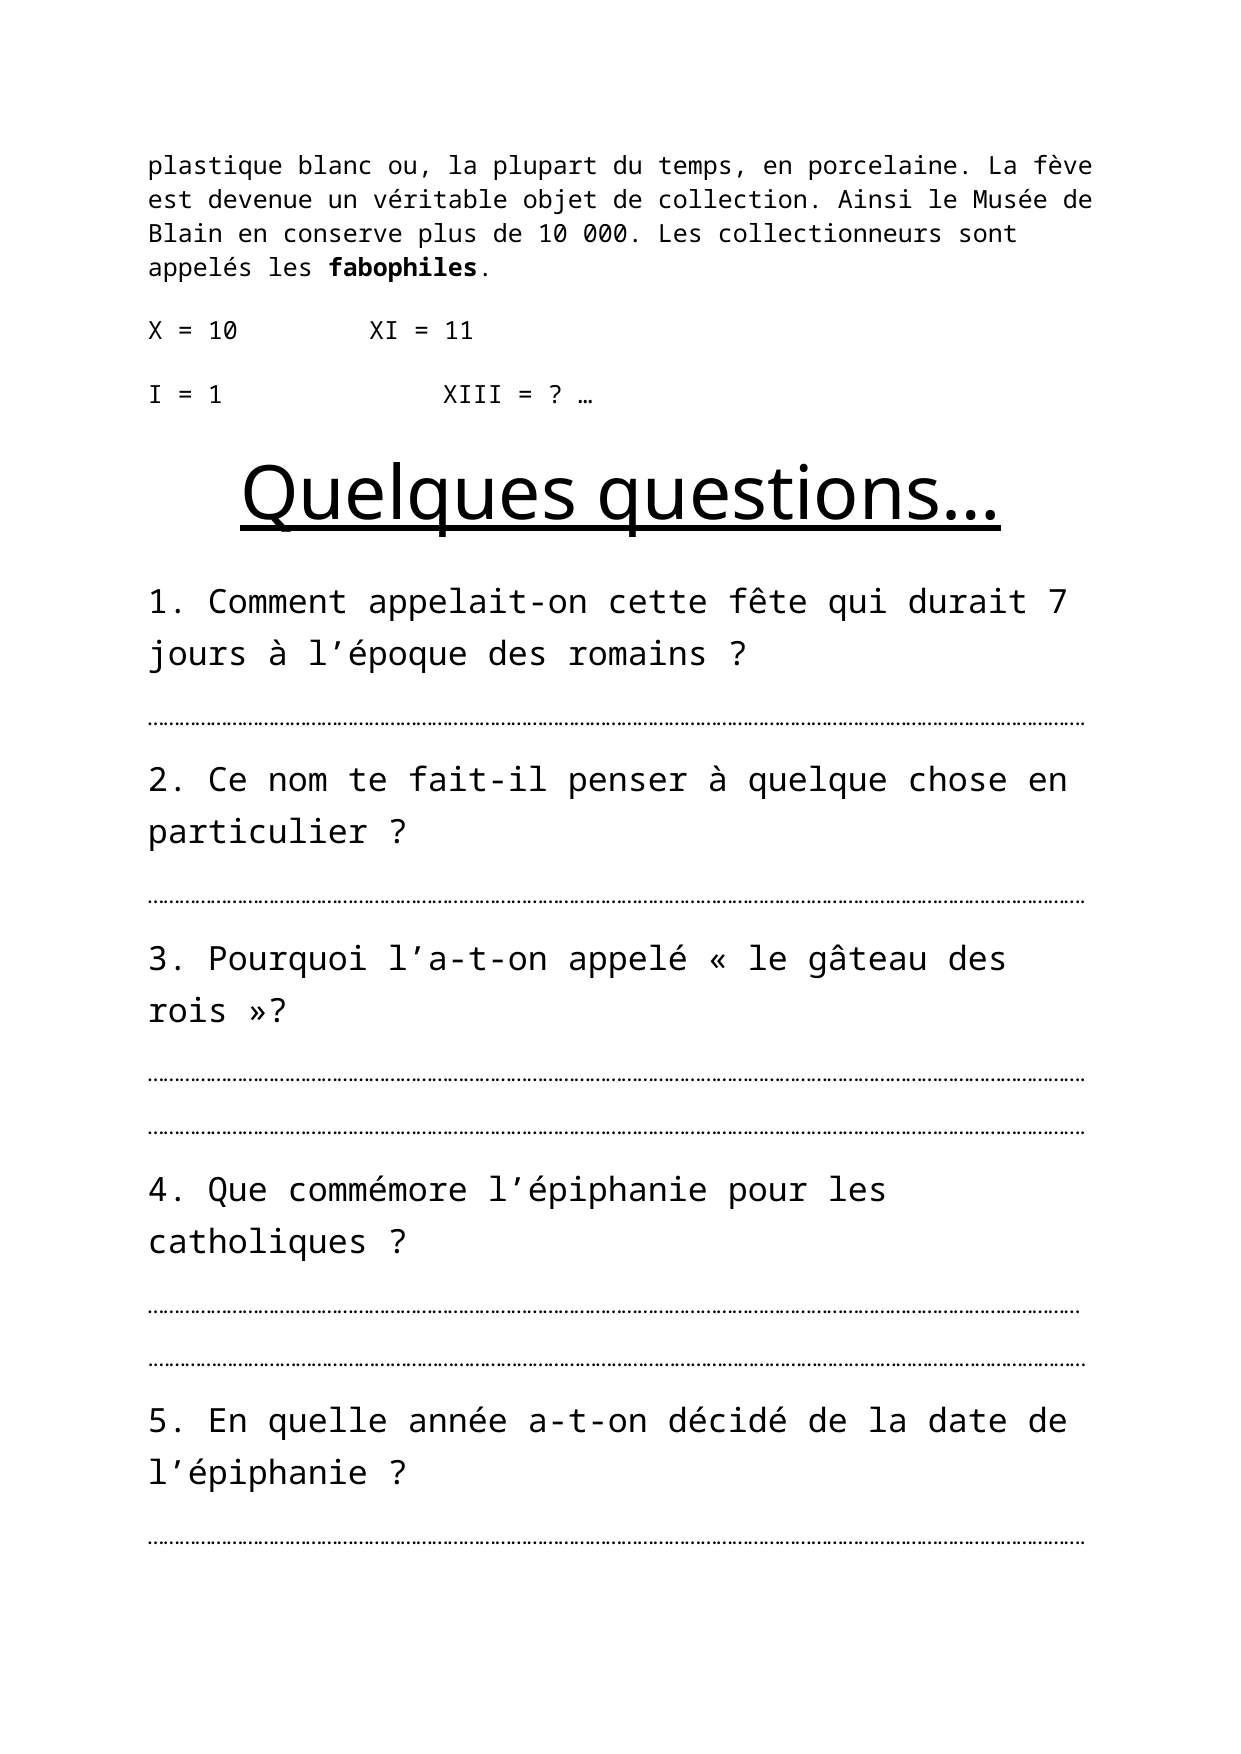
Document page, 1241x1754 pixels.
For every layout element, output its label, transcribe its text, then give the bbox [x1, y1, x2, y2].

text ……………………………………………………………………………………………………………………………………………………………. [148, 1522, 1093, 1550]
text .…………………………………………………………………………………………………………………………………………………………… [148, 1344, 1093, 1372]
text I = 1 XIII = ? … [148, 376, 1093, 410]
text ……………………………………………………………………………………………………………………………………………………………. [148, 1112, 1093, 1141]
text ……………………………………………………………………………………………………………………………………………………………. [148, 1059, 1093, 1087]
text X = 10 XI = 11 [148, 313, 1093, 347]
text 3. Pourquoi l’a-t-on appelé « le gâteau des rois »? [148, 934, 1093, 1032]
text 1. Comment appelait-on cette fête qui durait 7 jours à l’époque des romains ? [148, 578, 1093, 675]
text 2. Ce nom te fait-il penser à quelque chose en particulier ? [148, 756, 1093, 854]
text Quelques questions… [148, 439, 1093, 542]
text 5. En quelle année a-t-on décidé de la date de l’épiphanie ? [148, 1397, 1093, 1494]
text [148, 148, 1093, 284]
text …………………………………………………………………………………………………………………………………………………………… [148, 1291, 1093, 1319]
text ……………………………………………………………………………………………………………………………………………………………. [148, 881, 1093, 909]
text ……………………………………………………………………………………………………………………………………………………………. [148, 703, 1093, 731]
text 4. Que commémore l’épiphanie pour les catholiques ? [148, 1166, 1093, 1263]
